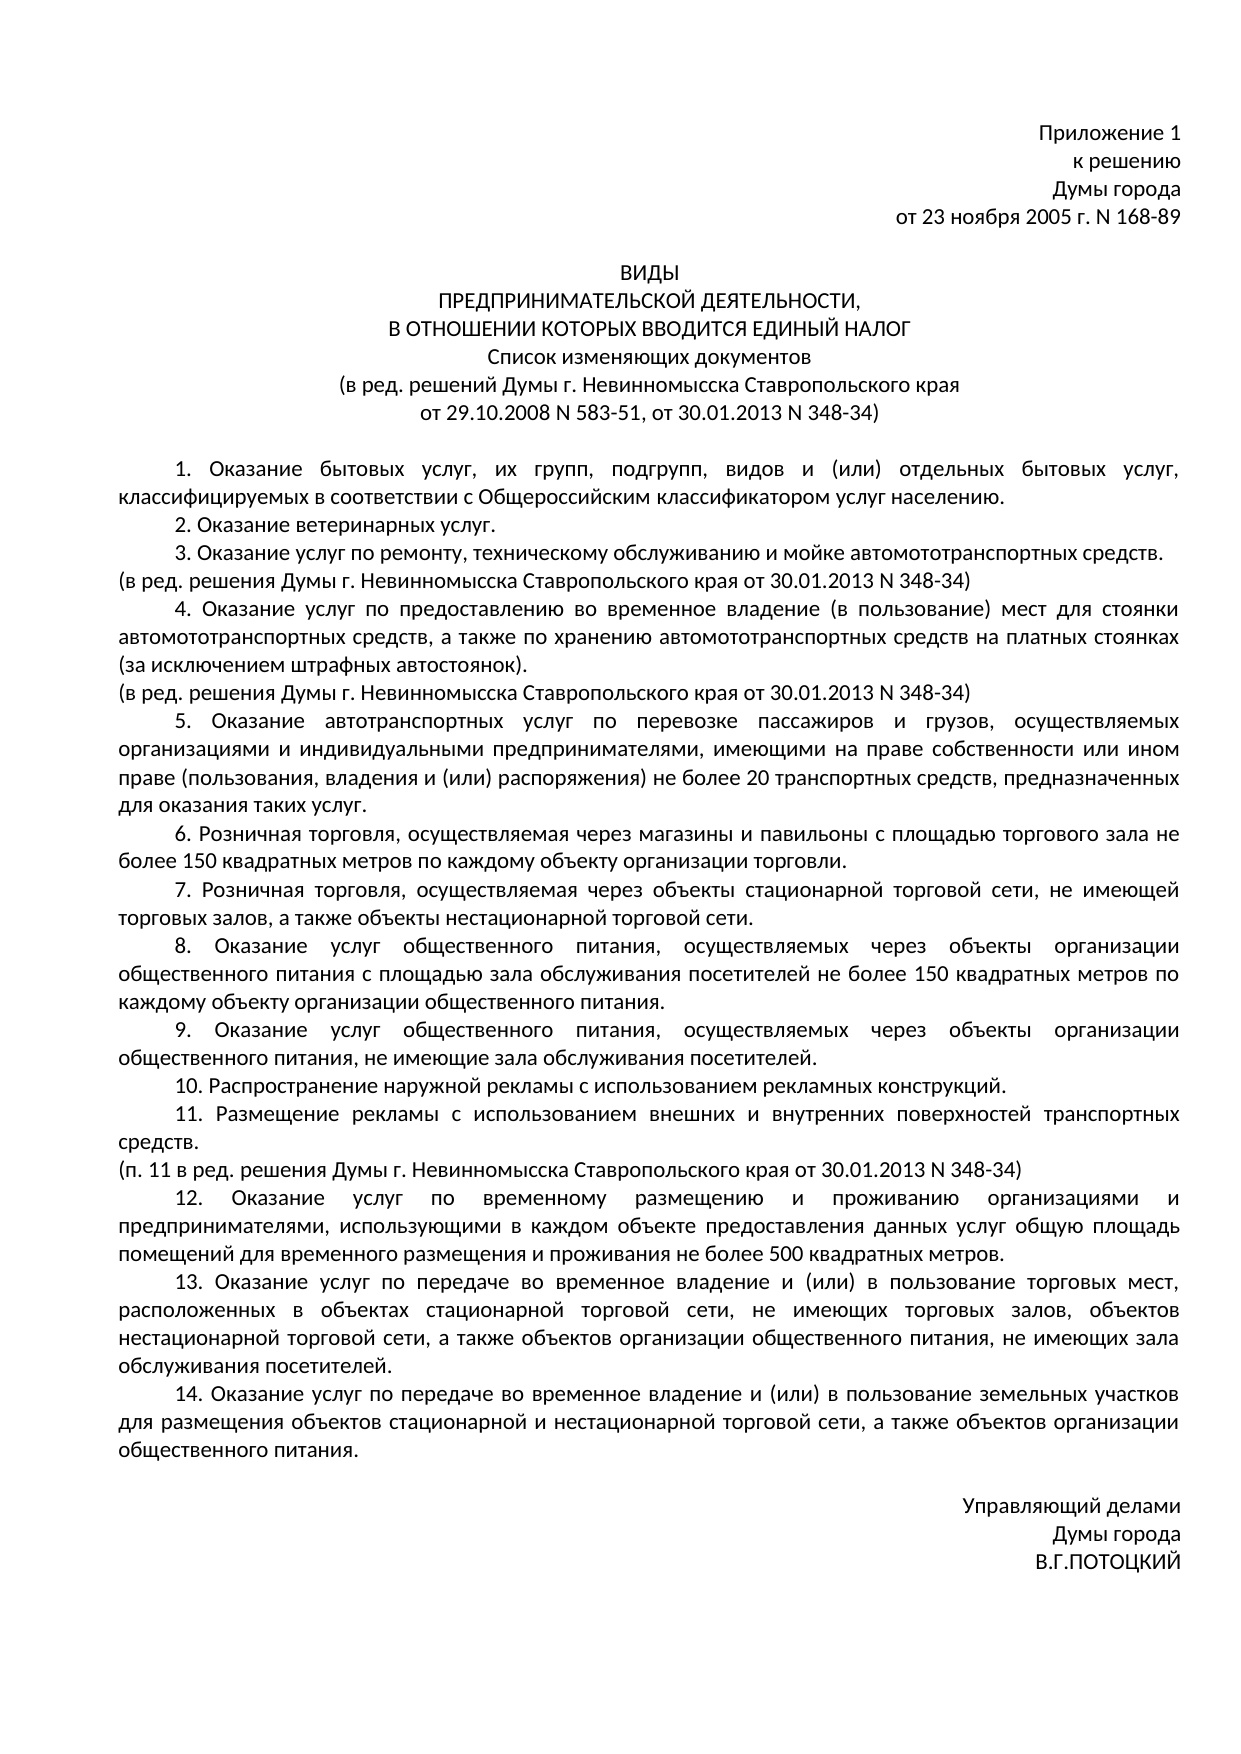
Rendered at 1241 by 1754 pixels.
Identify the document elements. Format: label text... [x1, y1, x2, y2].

text Думы города [118, 174, 1181, 202]
text (в ред. решения Думы г. Невинномысска Ставропольского края от 30.01.2013 N 348-34) [118, 566, 1181, 594]
text Приложение 1 [118, 118, 1181, 146]
text В ОТНОШЕНИИ КОТОРЫХ ВВОДИТСЯ ЕДИНЫЙ НАЛОГ [118, 314, 1181, 342]
text ПРЕДПРИНИМАТЕЛЬСКОЙ ДЕЯТЕЛЬНОСТИ, [118, 286, 1181, 314]
text (в ред. решения Думы г. Невинномысска Ставропольского края от 30.01.2013 N 348-34) [118, 678, 1181, 707]
text к решению [118, 146, 1181, 174]
text Список изменяющих документов [118, 342, 1181, 370]
text 7. Розничная торговля, осуществляемая через объекты стационарной торговой сети, не имеющей торговых залов, а также объекты нестационарной торговой сети. [118, 875, 1181, 931]
text 13. Оказание услуг по передаче во временное владение и (или) в пользование торговых мест, расположенных в объектах стационарной торговой сети, не имеющих торговых залов, объектов нестационарной торговой сети, а также объектов организации общественного питания, не имеющих зала обслуживания посетителей. [118, 1267, 1181, 1379]
text Управляющий делами [118, 1491, 1181, 1519]
text 3. Оказание услуг по ремонту, техническому обслуживанию и мойке автомототранспортных средств. [118, 538, 1181, 566]
text 1. Оказание бытовых услуг, их групп, подгрупп, видов и (или) отдельных бытовых услуг, классифицируемых в соответствии с Общероссийским классификатором услуг населению. [118, 454, 1181, 510]
text от 29.10.2008 N 583-51, от 30.01.2013 N 348-34) [118, 398, 1181, 426]
text 10. Распространение наружной рекламы с использованием рекламных конструкций. [118, 1071, 1181, 1099]
text 14. Оказание услуг по передаче во временное владение и (или) в пользование земельных участков для размещения объектов стационарной и нестационарной торговой сети, а также объектов организации общественного питания. [118, 1379, 1181, 1463]
text (в ред. решений Думы г. Невинномысска Ставропольского края [118, 370, 1181, 398]
text 5. Оказание автотранспортных услуг по перевозке пассажиров и грузов, осуществляемых организациями и индивидуальными предпринимателями, имеющими на праве собственности или ином праве (пользования, владения и (или) распоряжения) не более 20 транспортных средств, предназначенных для оказания таких услуг. [118, 707, 1181, 819]
text 4. Оказание услуг по предоставлению во временное владение (в пользование) мест для стоянки автомототранспортных средств, а также по хранению автомототранспортных средств на платных стоянках (за исключением штрафных автостоянок). [118, 594, 1181, 678]
text (п. 11 в ред. решения Думы г. Невинномысска Ставропольского края от 30.01.2013 N 348-34) [118, 1155, 1181, 1183]
text 8. Оказание услуг общественного питания, осуществляемых через объекты организации общественного питания с площадью зала обслуживания посетителей не более 150 квадратных метров по каждому объекту организации общественного питания. [118, 931, 1181, 1015]
text 6. Розничная торговля, осуществляемая через магазины и павильоны с площадью торгового зала не более 150 квадратных метров по каждому объекту организации торговли. [118, 819, 1181, 875]
text 9. Оказание услуг общественного питания, осуществляемых через объекты организации общественного питания, не имеющие зала обслуживания посетителей. [118, 1015, 1181, 1071]
text Думы города [118, 1519, 1181, 1547]
text ВИДЫ [118, 258, 1181, 286]
text 12. Оказание услуг по временному размещению и проживанию организациями и предпринимателями, использующими в каждом объекте предоставления данных услуг общую площадь помещений для временного размещения и проживания не более 500 квадратных метров. [118, 1183, 1181, 1267]
text от 23 ноября 2005 г. N 168-89 [118, 202, 1181, 230]
text 2. Оказание ветеринарных услуг. [118, 510, 1181, 538]
text 11. Размещение рекламы с использованием внешних и внутренних поверхностей транспортных средств. [118, 1099, 1181, 1155]
text В.Г.ПОТОЦКИЙ [118, 1547, 1181, 1575]
